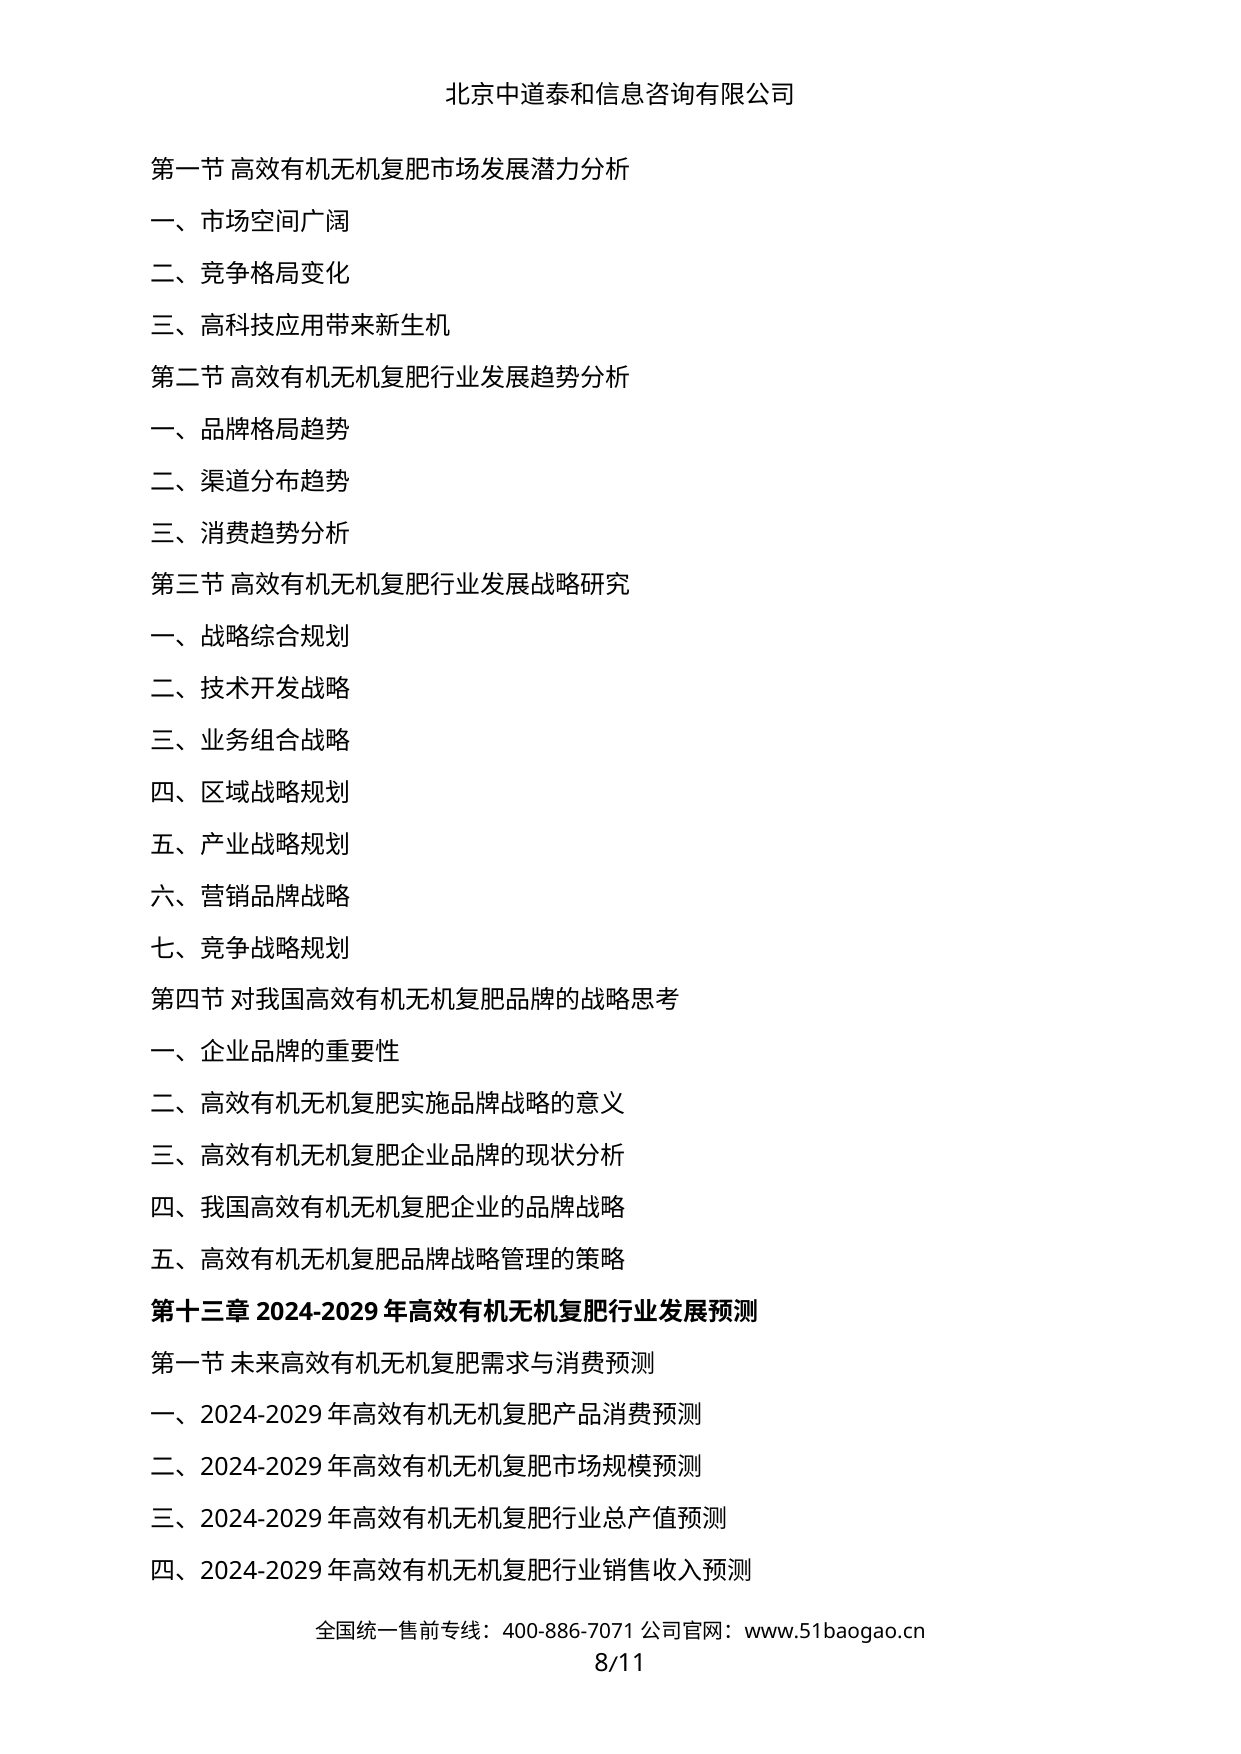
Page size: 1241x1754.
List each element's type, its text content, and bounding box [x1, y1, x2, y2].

text 一、品牌格局趋势 [150, 409, 1090, 446]
text 三、高科技应用带来新生机 [150, 306, 1090, 342]
text 四、我国高效有机无机复肥企业的品牌战略 [150, 1187, 1090, 1224]
text 七、竞争战略规划 [150, 928, 1090, 964]
text 二、2024-2029年高效有机无机复肥市场规模预测 [150, 1447, 1090, 1483]
text 第三节 高效有机无机复肥行业发展战略研究 [150, 565, 1090, 601]
text 一、2024-2029年高效有机无机复肥产品消费预测 [150, 1395, 1090, 1431]
text 三、高效有机无机复肥企业品牌的现状分析 [150, 1136, 1090, 1172]
text 三、2024-2029年高效有机无机复肥行业总产值预测 [150, 1499, 1090, 1535]
text 五、产业战略规划 [150, 824, 1090, 861]
text 一、市场空间广阔 [150, 202, 1090, 238]
text 第一节 未来高效有机无机复肥需求与消费预测 [150, 1343, 1090, 1379]
text 二、渠道分布趋势 [150, 461, 1090, 497]
text 三、消费趋势分析 [150, 513, 1090, 549]
text 第二节 高效有机无机复肥行业发展趋势分析 [150, 357, 1090, 394]
text 五、高效有机无机复肥品牌战略管理的策略 [150, 1239, 1090, 1276]
text 四、区域战略规划 [150, 772, 1090, 809]
text 四、2024-2029年高效有机无机复肥行业销售收入预测 [150, 1551, 1090, 1587]
text 一、企业品牌的重要性 [150, 1032, 1090, 1068]
text 三、业务组合战略 [150, 721, 1090, 757]
text 六、营销品牌战略 [150, 876, 1090, 912]
text 二、技术开发战略 [150, 669, 1090, 705]
text 二、竞争格局变化 [150, 254, 1090, 290]
text 第四节 对我国高效有机无机复肥品牌的战略思考 [150, 980, 1090, 1016]
text 一、战略综合规划 [150, 617, 1090, 653]
text 二、高效有机无机复肥实施品牌战略的意义 [150, 1084, 1090, 1120]
text 第十三章 2024-2029年高效有机无机复肥行业发展预测 [150, 1291, 1090, 1327]
text 第一节 高效有机无机复肥市场发展潜力分析 [150, 150, 1090, 186]
